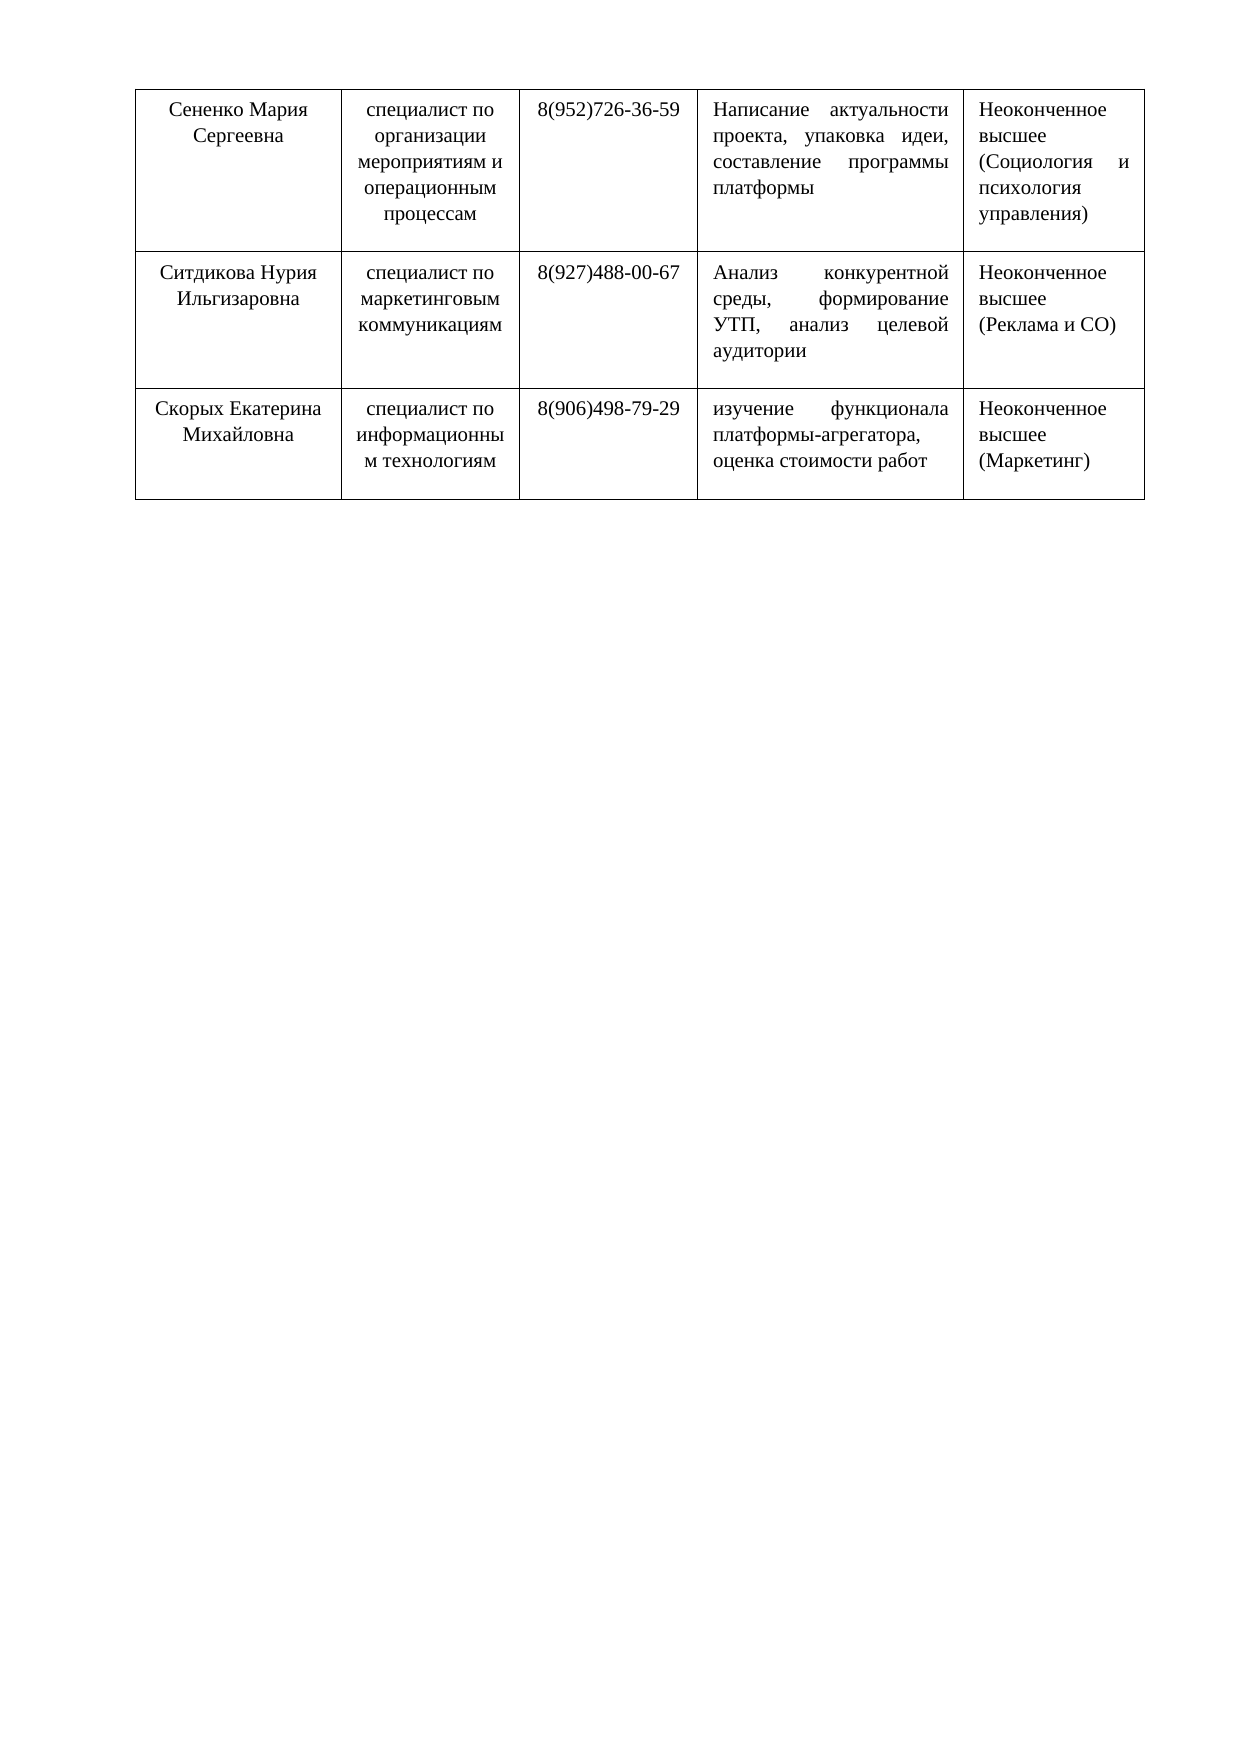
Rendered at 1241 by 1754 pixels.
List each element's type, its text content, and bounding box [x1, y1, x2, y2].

table_cell специалист по информационным технологиям [342, 389, 519, 498]
table_cell Скорых Екатерина Михайловна [136, 389, 341, 498]
table_cell 8(927)488-00-67 [520, 252, 697, 388]
table_cell Ситдикова Нурия Ильгизаровна [136, 252, 341, 388]
table_cell 8(906)498-79-29 [520, 389, 697, 498]
table_cell Неоконченное высшее (Реклама и СО) [964, 252, 1144, 388]
table_cell Написание актуальности проекта, упаковка идеи, составление программы платформы [698, 90, 963, 251]
table_cell специалист по маркетинговым коммуникациям [342, 252, 519, 388]
table_cell Сененко Мария Сергеевна [136, 90, 341, 251]
table_cell Анализ конкурентной среды, формирование УТП, анализ целевой аудитории [698, 252, 963, 388]
table_cell изучение функционала платформы-агрегатора, оценка стоимости работ [698, 389, 963, 498]
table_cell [964, 90, 1144, 251]
table_cell 8(952)726-36-59 [520, 90, 697, 251]
table_cell специалист по организации мероприятиям и операционным процессам [342, 90, 519, 251]
table_cell Неоконченное высшее (Маркетинг) [964, 389, 1144, 498]
